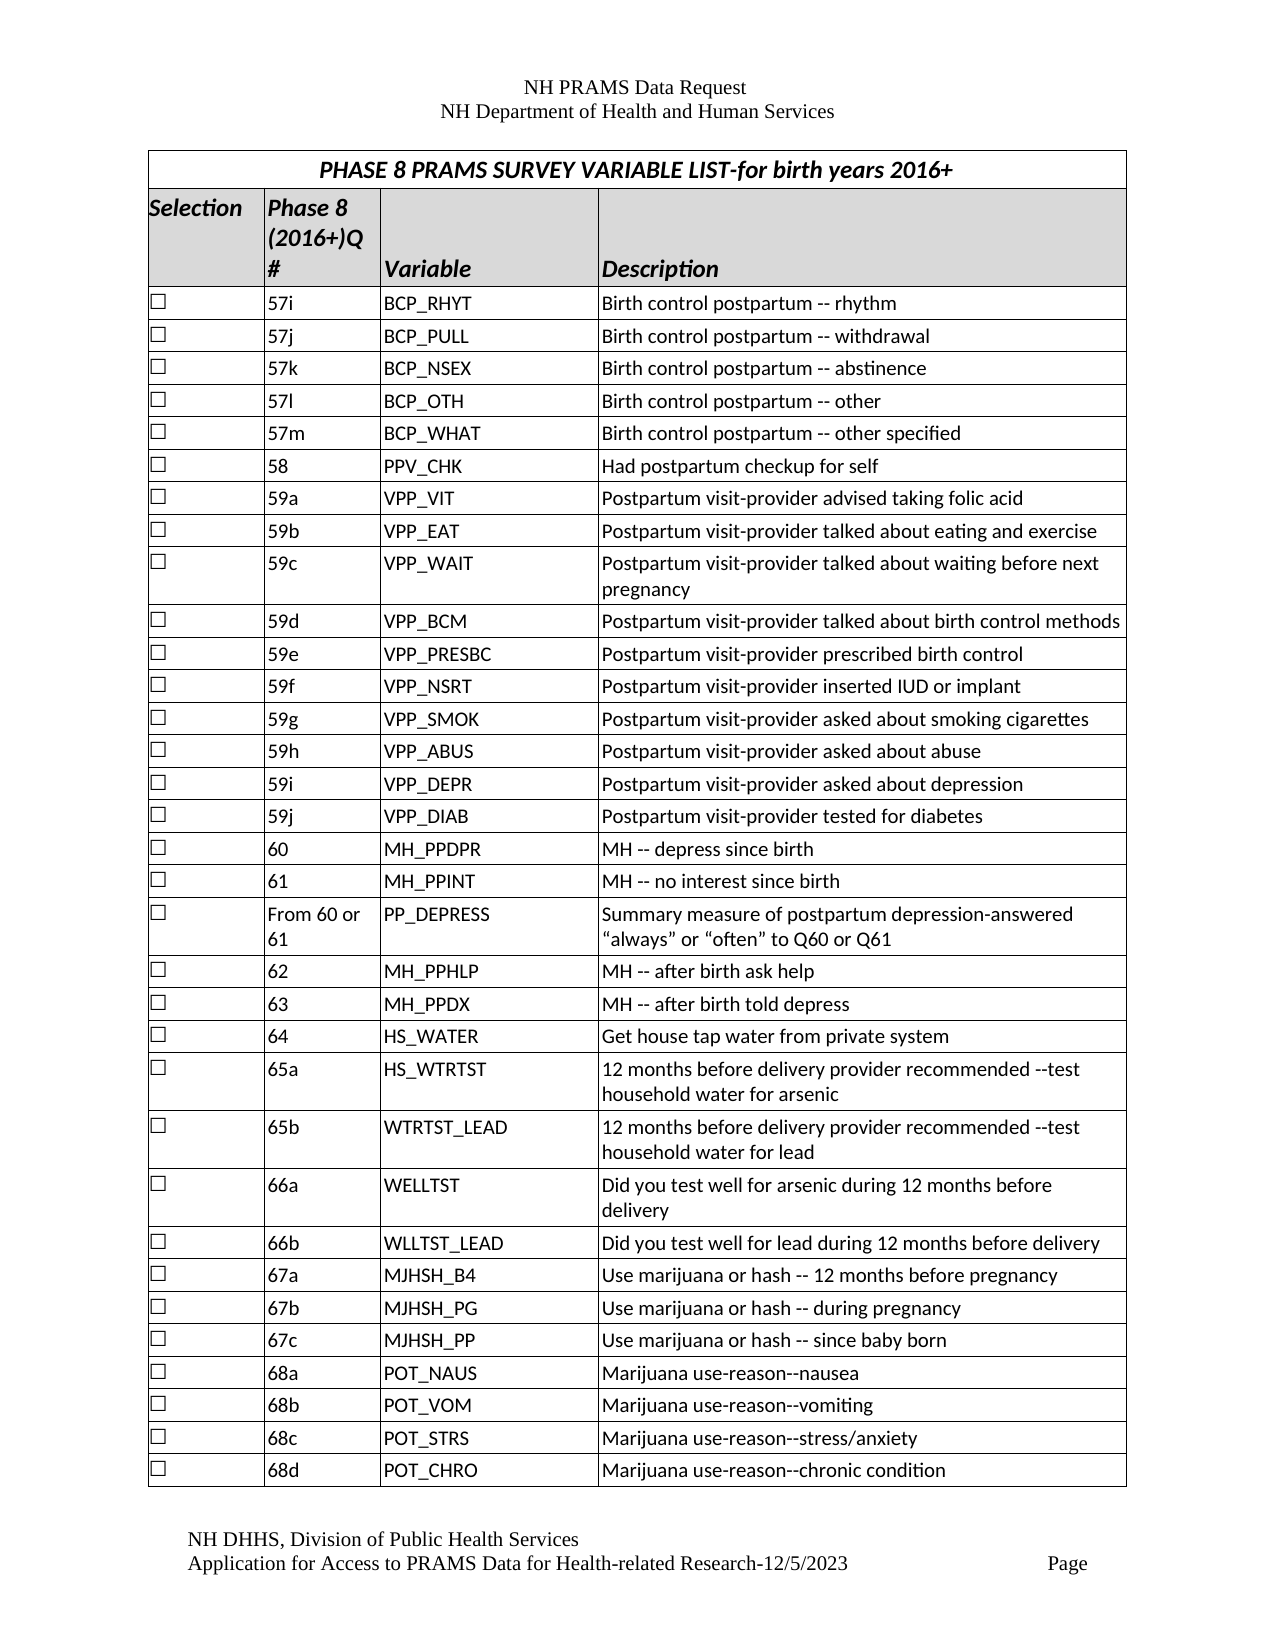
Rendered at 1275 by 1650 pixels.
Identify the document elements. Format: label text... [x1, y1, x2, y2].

table_header PHASE 8 PRAMS SURVEY VARIABLE LIST-for birth years 2016+ [149, 151, 1126, 188]
table_cell 64 [265, 1021, 380, 1052]
table_cell Use marijuana or hash -- during pregnancy [599, 1292, 1126, 1323]
table_cell 65a [265, 1053, 380, 1110]
table_cell Birth control postpartum -- withdrawal [599, 320, 1126, 351]
table_cell PPV_CHK [381, 450, 598, 481]
table_cell VPP_SMOK [381, 703, 598, 734]
table_cell MH -- after birth ask help [599, 956, 1126, 987]
table_cell 66b [265, 1227, 380, 1258]
table_cell Postpartum visit-provider talked about waiting before next pregnancy [599, 547, 1126, 604]
table_cell MJHSH_B4 [381, 1259, 598, 1291]
table_cell 68b [265, 1389, 380, 1421]
table_cell 57l [265, 385, 380, 416]
table_cell Variable [381, 189, 598, 286]
table_cell 60 [265, 833, 380, 864]
table_cell WTRTST_LEAD [381, 1111, 598, 1168]
table_cell Marijuana use-reason--nausea [599, 1357, 1126, 1388]
table_cell 67b [265, 1292, 380, 1323]
table_cell VPP_ABUS [381, 735, 598, 767]
table_cell MH -- after birth told depress [599, 988, 1126, 1019]
table_cell BCP_OTH [381, 385, 598, 416]
table_cell 61 [265, 865, 380, 897]
table_cell 68d [265, 1454, 380, 1486]
table_cell 68c [265, 1422, 380, 1453]
table_cell POT_STRS [381, 1422, 598, 1453]
table_cell PP_DEPRESS [381, 898, 598, 954]
table_cell BCP_NSEX [381, 352, 598, 384]
table_cell Selection [149, 189, 264, 286]
table_cell MH_PPDPR [381, 833, 598, 864]
table_cell 59g [265, 703, 380, 734]
table_cell Postpartum visit-provider talked about eating and exercise [599, 515, 1126, 546]
table_cell Birth control postpartum -- other [599, 385, 1126, 416]
table_cell Description [599, 189, 1126, 286]
table_cell Phase 8 (2016+)Q# [265, 189, 380, 286]
table_cell Postpartum visit-provider asked about depression [599, 768, 1126, 799]
table_cell Postpartum visit-provider prescribed birth control [599, 638, 1126, 669]
table_cell 65b [265, 1111, 380, 1168]
table_cell Postpartum visit-provider inserted IUD or implant [599, 670, 1126, 702]
table_cell MH -- no interest since birth [599, 865, 1126, 897]
table_cell MJHSH_PG [381, 1292, 598, 1323]
table_cell Marijuana use-reason--stress/anxiety [599, 1422, 1126, 1453]
table_cell Get house tap water from private system [599, 1021, 1126, 1052]
table_cell 59h [265, 735, 380, 767]
table_cell Postpartum visit-provider asked about smoking cigarettes [599, 703, 1126, 734]
table_cell 59b [265, 515, 380, 546]
table_cell Did you test well for arsenic during 12 months before delivery [599, 1169, 1126, 1226]
table_cell VPP_NSRT [381, 670, 598, 702]
table_cell Marijuana use-reason--vomiting [599, 1389, 1126, 1421]
table_cell 57j [265, 320, 380, 351]
table_cell From 60 or 61 [265, 898, 380, 954]
table_cell Postpartum visit-provider tested for diabetes [599, 800, 1126, 832]
table_cell 67a [265, 1259, 380, 1291]
table_cell VPP_WAIT [381, 547, 598, 604]
table_cell 59e [265, 638, 380, 669]
table_cell MJHSH_PP [381, 1324, 598, 1356]
table_cell WLLTST_LEAD [381, 1227, 598, 1258]
table_cell BCP_PULL [381, 320, 598, 351]
table_cell VPP_DIAB [381, 800, 598, 832]
table_cell HS_WTRTST [381, 1053, 598, 1110]
table_cell WELLTST [381, 1169, 598, 1226]
table_cell MH_PPINT [381, 865, 598, 897]
table_cell Postpartum visit-provider talked about birth control methods [599, 605, 1126, 637]
table_cell 59i [265, 768, 380, 799]
table_cell HS_WATER [381, 1021, 598, 1052]
table_cell Birth control postpartum -- rhythm [599, 287, 1126, 319]
table_cell MH_PPHLP [381, 956, 598, 987]
table_cell Birth control postpartum -- other specified [599, 417, 1126, 449]
table_cell Did you test well for lead during 12 months before delivery [599, 1227, 1126, 1258]
table_cell POT_NAUS [381, 1357, 598, 1388]
table_cell 59j [265, 800, 380, 832]
table_cell VPP_EAT [381, 515, 598, 546]
table_cell 59d [265, 605, 380, 637]
table_cell 57m [265, 417, 380, 449]
table_cell 59c [265, 547, 380, 604]
table_cell VPP_VIT [381, 482, 598, 514]
table_cell 58 [265, 450, 380, 481]
table_cell POT_VOM [381, 1389, 598, 1421]
table_cell 12 months before delivery provider recommended --test household water for lead [599, 1111, 1126, 1168]
table_cell 59f [265, 670, 380, 702]
table_cell Summary measure of postpartum depression-answered “always” or “often” to Q60 or Q61 [599, 898, 1126, 954]
table_cell Had postpartum checkup for self [599, 450, 1126, 481]
table_cell VPP_DEPR [381, 768, 598, 799]
table_cell VPP_BCM [381, 605, 598, 637]
table_cell Postpartum visit-provider advised taking folic acid [599, 482, 1126, 514]
table_cell MH_PPDX [381, 988, 598, 1019]
table_cell 68a [265, 1357, 380, 1388]
table_cell Use marijuana or hash -- since baby born [599, 1324, 1126, 1356]
table_cell POT_CHRO [381, 1454, 598, 1486]
table_cell 57i [265, 287, 380, 319]
table_cell 57k [265, 352, 380, 384]
table_cell 59a [265, 482, 380, 514]
table_cell 62 [265, 956, 380, 987]
table_cell Postpartum visit-provider asked about abuse [599, 735, 1126, 767]
table_cell 66a [265, 1169, 380, 1226]
table_cell Birth control postpartum -- abstinence [599, 352, 1126, 384]
table_cell BCP_RHYT [381, 287, 598, 319]
table_cell 67c [265, 1324, 380, 1356]
table_cell 12 months before delivery provider recommended --test household water for arsenic [599, 1053, 1126, 1110]
table_cell BCP_WHAT [381, 417, 598, 449]
table_cell VPP_PRESBC [381, 638, 598, 669]
table_cell Use marijuana or hash -- 12 months before pregnancy [599, 1259, 1126, 1291]
table_cell MH -- depress since birth [599, 833, 1126, 864]
table_cell 63 [265, 988, 380, 1019]
table_cell Marijuana use-reason--chronic condition [599, 1454, 1126, 1486]
